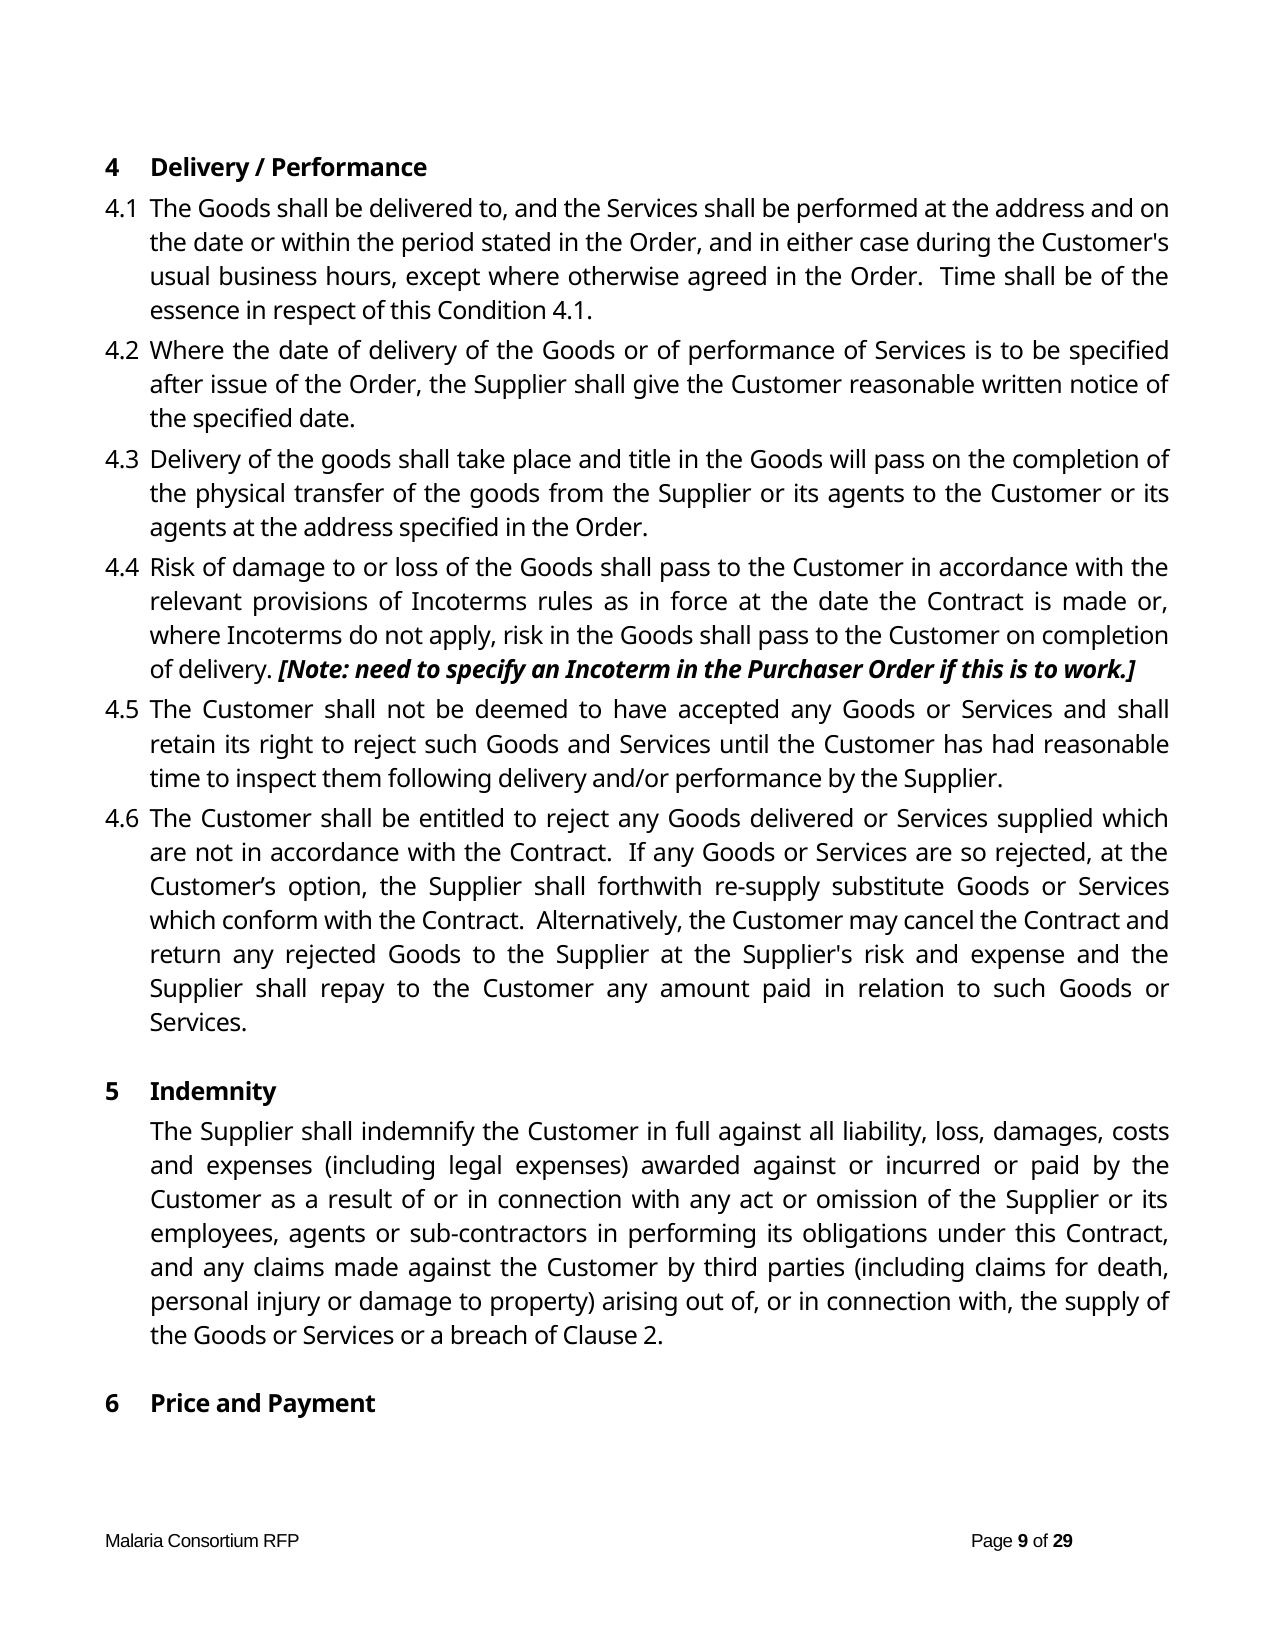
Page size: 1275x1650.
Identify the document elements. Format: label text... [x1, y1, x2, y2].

text The Supplier shall indemnify the Customer in full against all liability, loss, damages, costs and expenses (including legal expenses) awarded against or incurred or paid by the Customer as a result of or in connection with any act or omission of the Supplier or its employees, agents or sub-contractors in performing its obligations under this Contract, and any claims made against the Customer by third parties (including claims for death, personal injury or damage to property) arising out of, or in connection with, the supply of the Goods or Services or a breach of Clause 2. [150, 1113, 1170, 1352]
list Where the date of delivery of the Goods or of performance of Services is to be specified after issue of the Order, the Supplier shall give the Customer reasonable written notice of the specified date. [105, 333, 1170, 435]
list Price and Payment [105, 1386, 1170, 1420]
list Delivery of the goods shall take place and title in the Goods will pass on the completion of the physical transfer of the goods from the Supplier or its agents to the Customer or its agents at the address specified in the Order. [105, 441, 1170, 543]
list Indemnity [105, 1073, 1170, 1107]
list The Customer shall not be deemed to have accepted any Goods or Services and shall retain its right to reject such Goods and Services until the Customer has had reasonable time to inspect them following delivery and/or performance by the Supplier. [105, 692, 1170, 794]
list Delivery / Performance [105, 150, 1170, 184]
list Risk of damage to or loss of the Goods shall pass to the Customer in accordance with the relevant provisions of Incoterms rules as in force at the date the Contract is made or, where Incoterms do not apply, risk in the Goods shall pass to the Customer on completion of delivery. [Note: need to specify an Incoterm in the Purchaser Order if this is to work.] [105, 550, 1170, 686]
list The Customer shall be entitled to reject any Goods delivered or Services supplied which are not in accordance with the Contract. If any Goods or Services are so rejected, at the Customer’s option, the Supplier shall forthwith re-supply substitute Goods or Services which conform with the Contract. Alternatively, the Customer may cancel the Contract and return any rejected Goods to the Supplier at the Supplier's risk and expense and the Supplier shall repay to the Customer any amount paid in relation to such Goods or Services. [105, 801, 1170, 1039]
list The Goods shall be delivered to, and the Services shall be performed at the address and on the date or within the period stated in the Order, and in either case during the Customer's usual business hours, except where otherwise agreed in the Order. Time shall be of the essence in respect of this Condition 4.1. [105, 190, 1170, 327]
